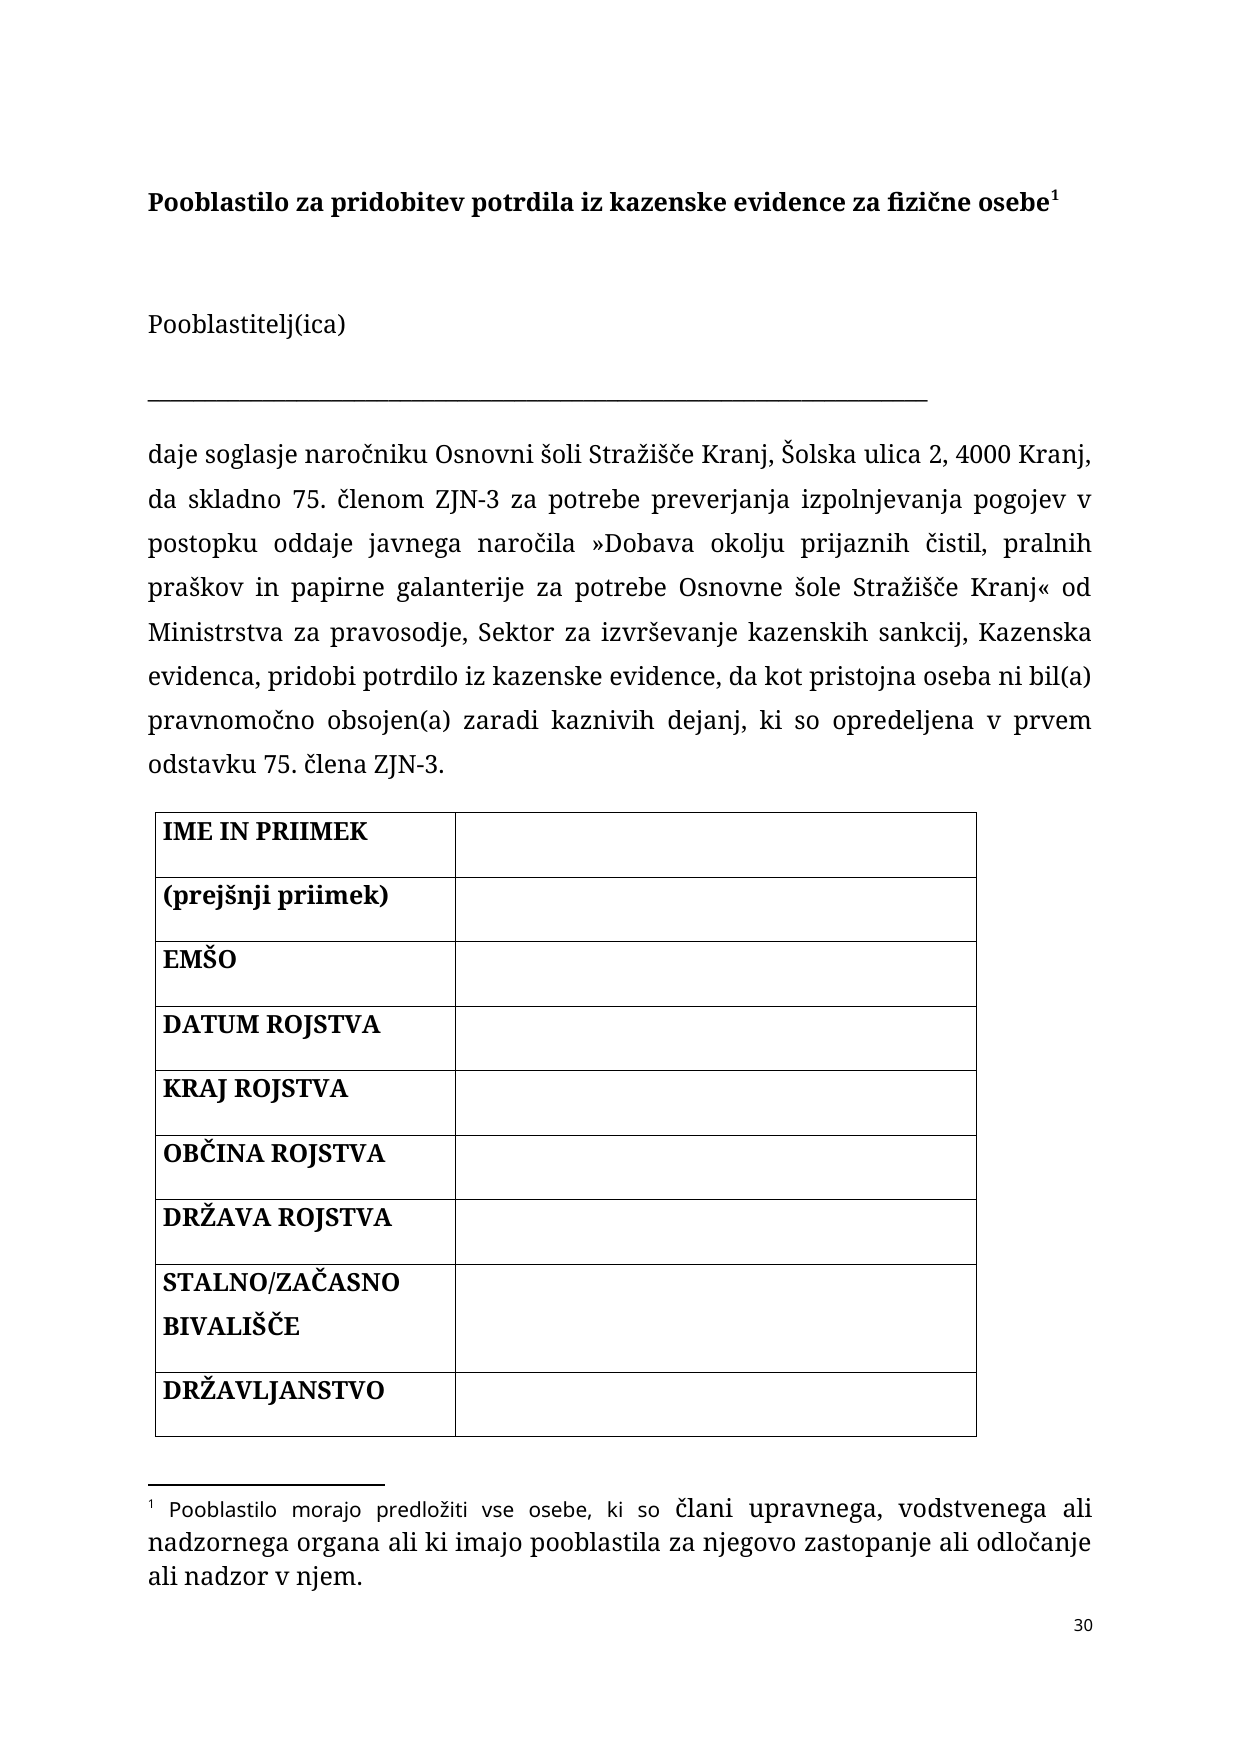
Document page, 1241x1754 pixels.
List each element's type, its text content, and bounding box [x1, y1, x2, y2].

table_cell [456, 1136, 976, 1199]
text Pooblastitelj(ica) [148, 307, 1093, 341]
table_cell DRŽAVLJANSTVO [156, 1373, 455, 1436]
table_cell DRŽAVA ROJSTVA [156, 1200, 455, 1263]
table_cell (prejšnji priimek) [156, 878, 455, 941]
table_cell [456, 1007, 976, 1070]
table_cell [456, 878, 976, 941]
table_cell [456, 1071, 976, 1134]
table_cell OBČINA ROJSTVA [156, 1136, 455, 1199]
table_cell EMŠO [156, 942, 455, 1006]
table_header [456, 813, 976, 877]
table_cell KRAJ ROJSTVA [156, 1071, 455, 1134]
text daje soglasje naročniku Osnovni šoli Stražišče Kranj, Šolska ulica 2, 4000 Kranj, da skladno 75. členom ZJN-3 za potrebe preverjanja izpolnjevanja pogojev v postopku oddaje javnega naročila »Dobava okolju prijaznih čistil, pralnih praškov in papirne galanterije za potrebe Osnovne šole Stražišče Kranj« od Ministrstva za pravosodje, Sektor za izvrševanje kazenskih sankcij, Kazenska evidenca, pridobi potrdilo iz kazenske evidence, da kot pristojna oseba ni bil(a) pravnomočno obsojen(a) zaradi kaznivih dejanj, ki so opredeljena v prvem odstavku 75. člena ZJN-3. [148, 437, 1093, 781]
table_cell [456, 942, 976, 1006]
table_cell [456, 1200, 976, 1263]
table_header IME IN PRIIMEK [156, 813, 455, 877]
table_cell STALNO/ZAČASNO BIVALIŠČE [156, 1265, 455, 1372]
text ____________________________________________________________________ [148, 372, 1093, 406]
subtitle Pooblastilo za pridobitev potrdila iz kazenske evidence za fizične osebe [148, 185, 1093, 219]
table_cell [456, 1265, 976, 1372]
table_cell [456, 1373, 976, 1436]
table_cell DATUM ROJSTVA [156, 1007, 455, 1070]
